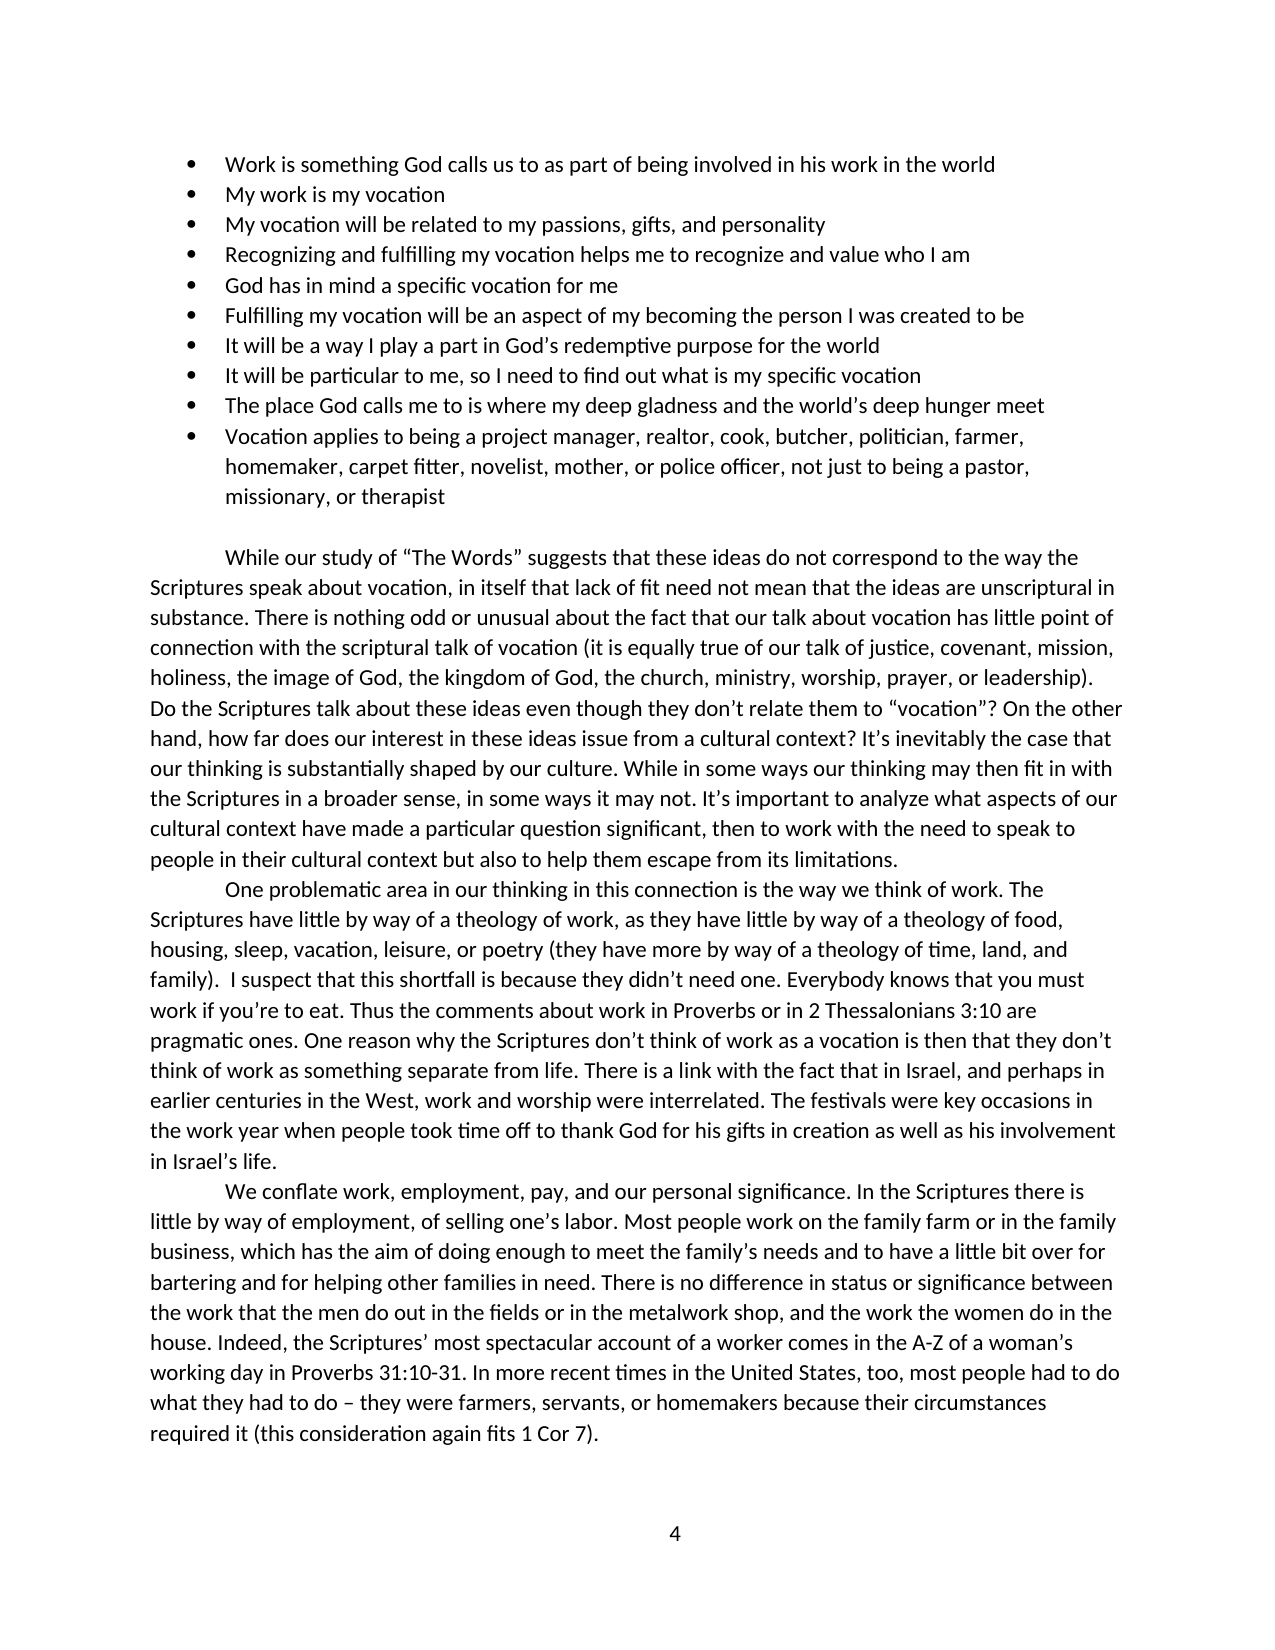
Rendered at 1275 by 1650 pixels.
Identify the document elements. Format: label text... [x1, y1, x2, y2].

list Recognizing and fulfilling my vocation helps me to recognize and value who I am [187, 241, 1125, 269]
text While our study of “The Words” suggests that these ideas do not correspond to the way the Scriptures speak about vocation, in itself that lack of fit need not mean that the ideas are unscriptural in substance. There is nothing odd or unusual about the fact that our talk about vocation has little point of connection with the scriptural talk of vocation (it is equally true of our talk of justice, covenant, mission, holiness, the image of God, the kingdom of God, the church, ministry, worship, prayer, or leadership). Do the Scriptures talk about these ideas even though they don’t relate them to “vocation”? On the other hand, how far does our interest in these ideas issue from a cultural context? It’s inevitably the case that our thinking is substantially shaped by our culture. While in some ways our thinking may then fit in with the Scriptures in a broader sense, in some ways it may not. It’s important to analyze what aspects of our cultural context have made a particular question significant, then to work with the need to speak to people in their cultural context but also to help them escape from its limitations. [150, 543, 1125, 873]
list Work is something God calls us to as part of being involved in his work in the world [187, 150, 1125, 178]
list God has in mind a specific vocation for me [187, 271, 1125, 299]
list Fulfilling my vocation will be an aspect of my becoming the person I was created to be [187, 301, 1125, 329]
text We conflate work, employment, pay, and our personal significance. In the Scriptures there is little by way of employment, of selling one’s labor. Most people work on the family farm or in the family business, which has the aim of doing enough to meet the family’s needs and to have a little bit over for bartering and for helping other families in need. There is no difference in status or significance between the work that the men do out in the fields or in the metalwork shop, and the work the women do in the house. Indeed, the Scriptures’ most spectacular account of a worker comes in the A-Z of a woman’s working day in Proverbs 31:10-31. In more recent times in the United States, too, most people had to do what they had to do – they were farmers, servants, or homemakers because their circumstances required it (this consideration again fits 1 Cor 7). [150, 1177, 1125, 1447]
list My vocation will be related to my passions, gifts, and personality [187, 210, 1125, 238]
list It will be particular to me, so I need to find out what is my specific vocation [187, 361, 1125, 389]
list It will be a way I play a part in God’s redemptive purpose for the world [187, 331, 1125, 359]
list Vocation applies to being a project manager, realtor, cook, butcher, politician, farmer, homemaker, carpet fitter, novelist, mother, or police officer, not just to being a pastor, missionary, or therapist [187, 422, 1125, 510]
text One problematic area in our thinking in this connection is the way we think of work. The Scriptures have little by way of a theology of work, as they have little by way of a theology of food, housing, sleep, vacation, leisure, or poetry (they have more by way of a theology of time, land, and family). I suspect that this shortfall is because they didn’t need one. Everybody knows that you must work if you’re to eat. Thus the comments about work in Proverbs or in 2 Thessalonians 3:10 are pragmatic ones. One reason why the Scriptures don’t think of work as a vocation is then that they don’t think of work as something separate from life. There is a link with the fact that in Israel, and perhaps in earlier centuries in the West, work and worship were interrelated. The festivals were key occasions in the work year when people took time off to thank God for his gifts in creation as well as his involvement in Israel’s life. [150, 875, 1125, 1175]
list The place God calls me to is where my deep gladness and the world’s deep hunger meet [187, 392, 1125, 420]
list My work is my vocation [187, 180, 1125, 208]
